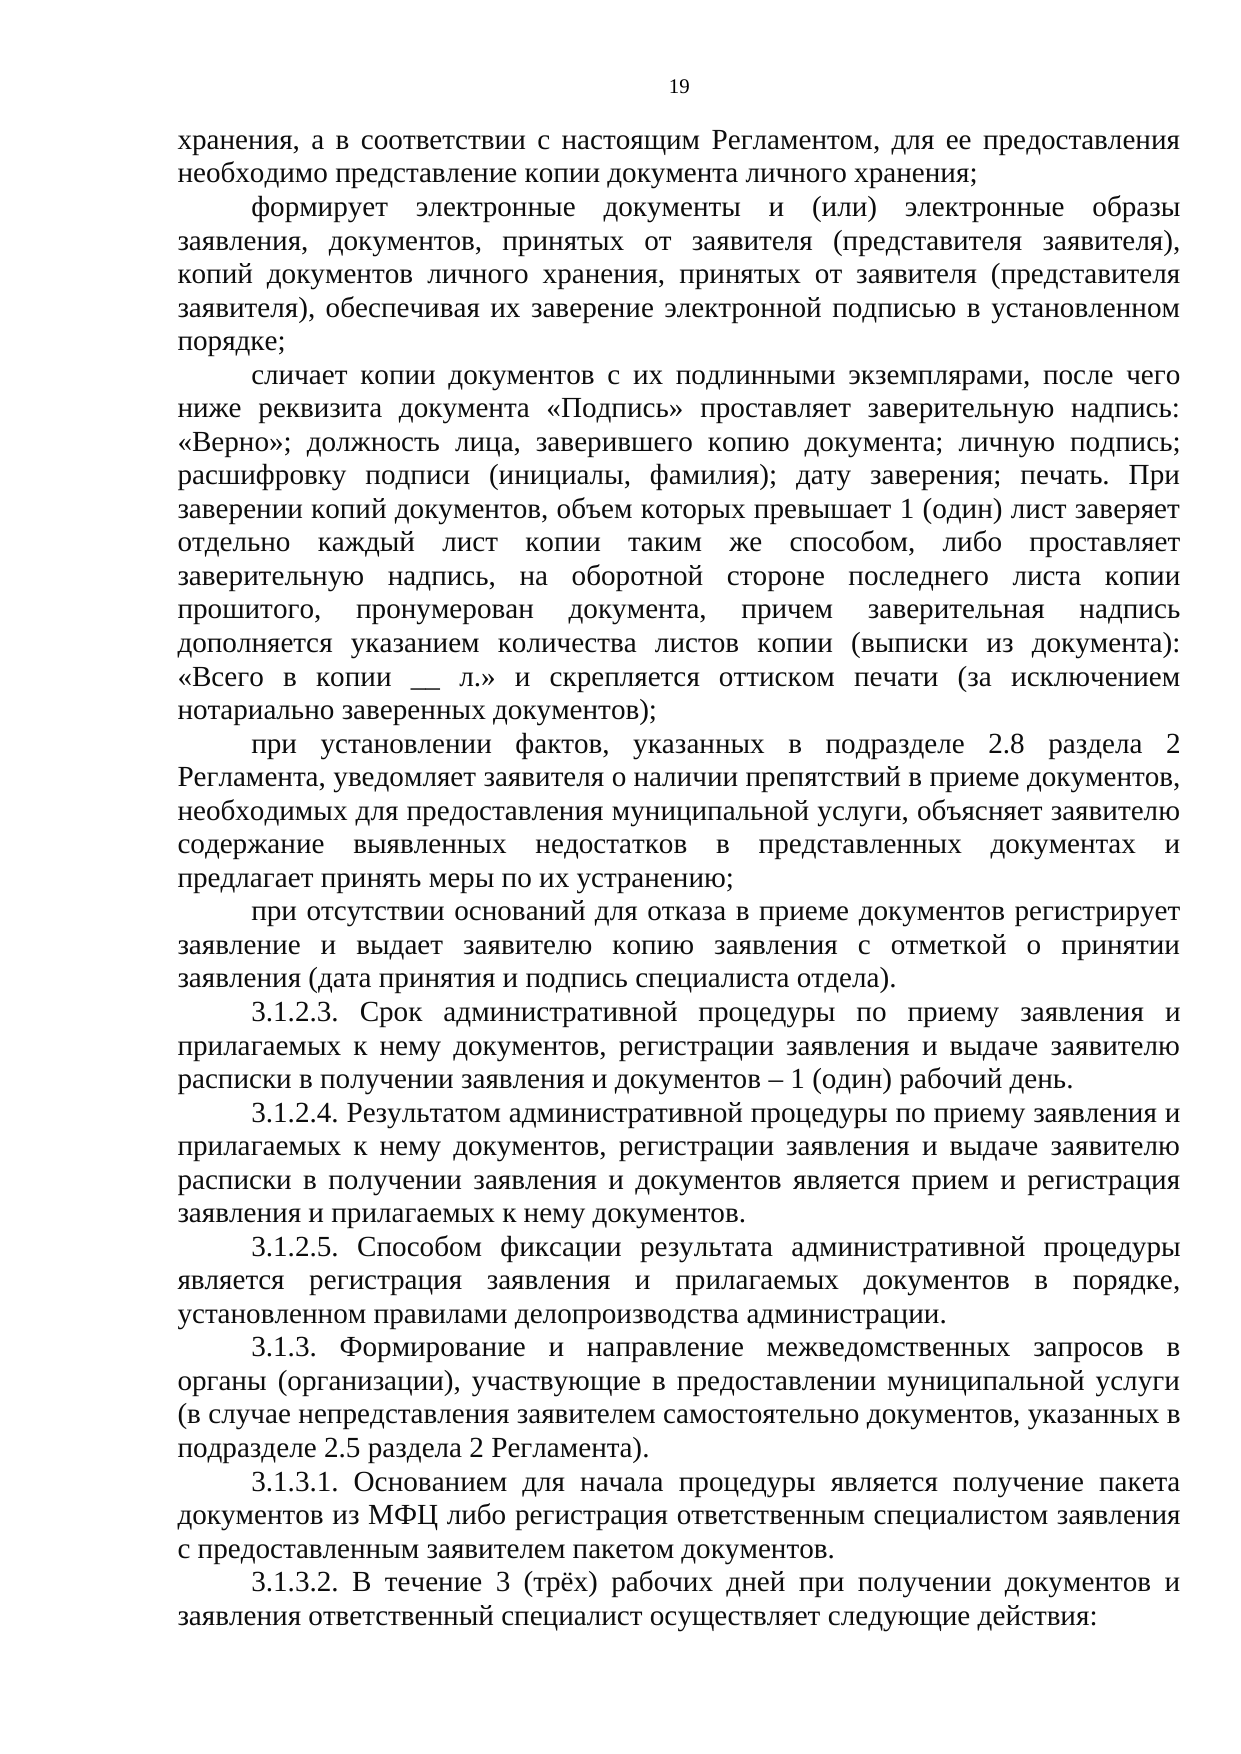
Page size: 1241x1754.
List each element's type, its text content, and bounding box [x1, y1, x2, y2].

text формирует электронные документы и (или) электронные образы заявления, документов, принятых от заявителя (представителя заявителя), копий документов личного хранения, принятых от заявителя (представителя заявителя), обеспечивая их заверение электронной подписью в установленном порядке; [177, 189, 1181, 357]
text при установлении фактов, указанных в подразделе 2.8 раздела 2 Регламента, уведомляет заявителя о наличии препятствий в приеме документов, необходимых для предоставления муниципальной услуги, объясняет заявителю содержание выявленных недостатков в представленных документах и предлагает принять меры по их устранению; [177, 726, 1181, 893]
text сличает копии документов с их подлинными экземплярами, после чего ниже реквизита документа «Подпись» проставляет заверительную надпись: «Верно»; должность лица, заверившего копию документа; личную подпись; расшифровку подписи (инициалы, фамилия); дату заверения; печать. При заверении копий документов, объем которых превышает 1 (один) лист заверяет отдельно каждый лист копии таким же способом, либо проставляет заверительную надпись, на оборотной стороне последнего листа копии прошитого, пронумерован документа, причем заверительная надпись дополняется указанием количества листов копии (выписки из документа): «Всего в копии __ л.» и скрепляется оттиском печати (за исключением нотариально заверенных документов); [177, 357, 1181, 726]
text 3.1.3. Формирование и направление межведомственных запросов в органы (организации), участвующие в предоставлении муниципальной услуги (в случае непредставления заявителем самостоятельно документов, указанных в подразделе 2.5 раздела 2 Регламента). [177, 1329, 1181, 1464]
text при отсутствии оснований для отказа в приеме документов регистрирует заявление и выдает заявителю копию заявления с отметкой о принятии заявления (дата принятия и подпись специалиста отдела). [177, 893, 1181, 994]
text 3.1.3.2. В течение 3 (трёх) рабочих дней при получении документов и заявления ответственный специалист осуществляет следующие действия: [177, 1564, 1181, 1631]
text 3.1.3.1. Основанием для начала процедуры является получение пакета документов из МФЦ либо регистрация ответственным специалистом заявления с предоставленным заявителем пакетом документов. [177, 1464, 1181, 1564]
text 3.1.2.3. Срок административной процедуры по приему заявления и прилагаемых к нему документов, регистрации заявления и выдаче заявителю расписки в получении заявления и документов – 1 (один) рабочий день. [177, 994, 1181, 1095]
text 3.1.2.5. Способом фиксации результата административной процедуры является регистрация заявления и прилагаемых документов в порядке, установленном правилами делопроизводства администрации. [177, 1229, 1181, 1329]
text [177, 122, 1181, 189]
text 3.1.2.4. Результатом административной процедуры по приему заявления и прилагаемых к нему документов, регистрации заявления и выдаче заявителю расписки в получении заявления и документов является прием и регистрация заявления и прилагаемых к нему документов. [177, 1095, 1181, 1229]
